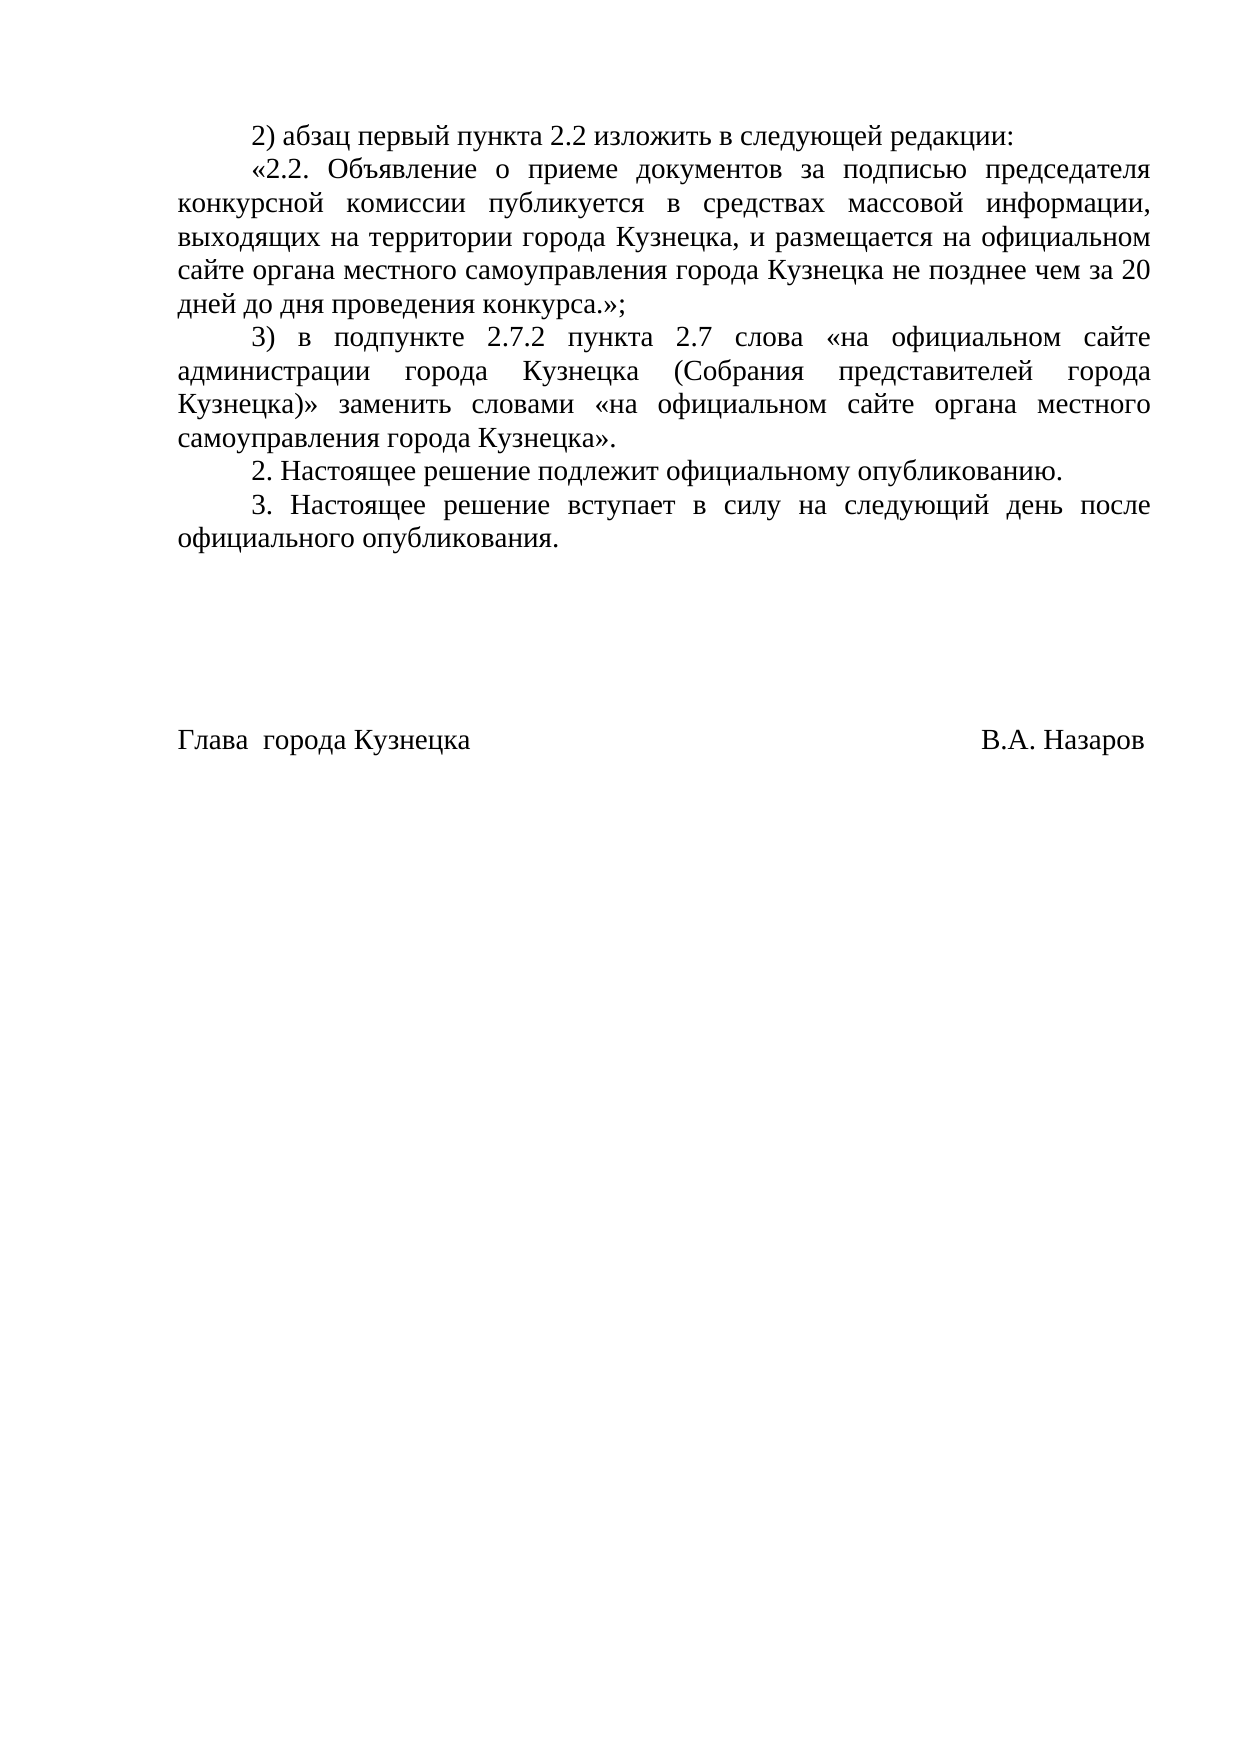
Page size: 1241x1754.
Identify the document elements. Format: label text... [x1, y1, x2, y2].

text 2. Настоящее решение подлежит официальному опубликованию. [177, 453, 1152, 487]
text 2) абзац первый пункта 2.2 изложить в следующей редакции: [177, 118, 1152, 152]
text Глава города Кузнецка В.А. Назаров [177, 722, 1152, 755]
text 3) в подпункте 2.7.2 пункта 2.7 слова «на официальном сайте администрации города Кузнецка (Собрания представителей города Кузнецка)» заменить словами «на официальном сайте органа местного самоуправления города Кузнецка». [177, 319, 1152, 453]
text 3. Настоящее решение вступает в силу на следующий день после официального опубликования. [177, 487, 1152, 554]
text «2.2. Объявление о приеме документов за подписью председателя конкурсной комиссии публикуется в средствах массовой информации, выходящих на территории города Кузнецка, и размещается на официальном сайте органа местного самоуправления города Кузнецка не позднее чем за 20 дней до дня проведения конкурса.»; [177, 152, 1152, 319]
